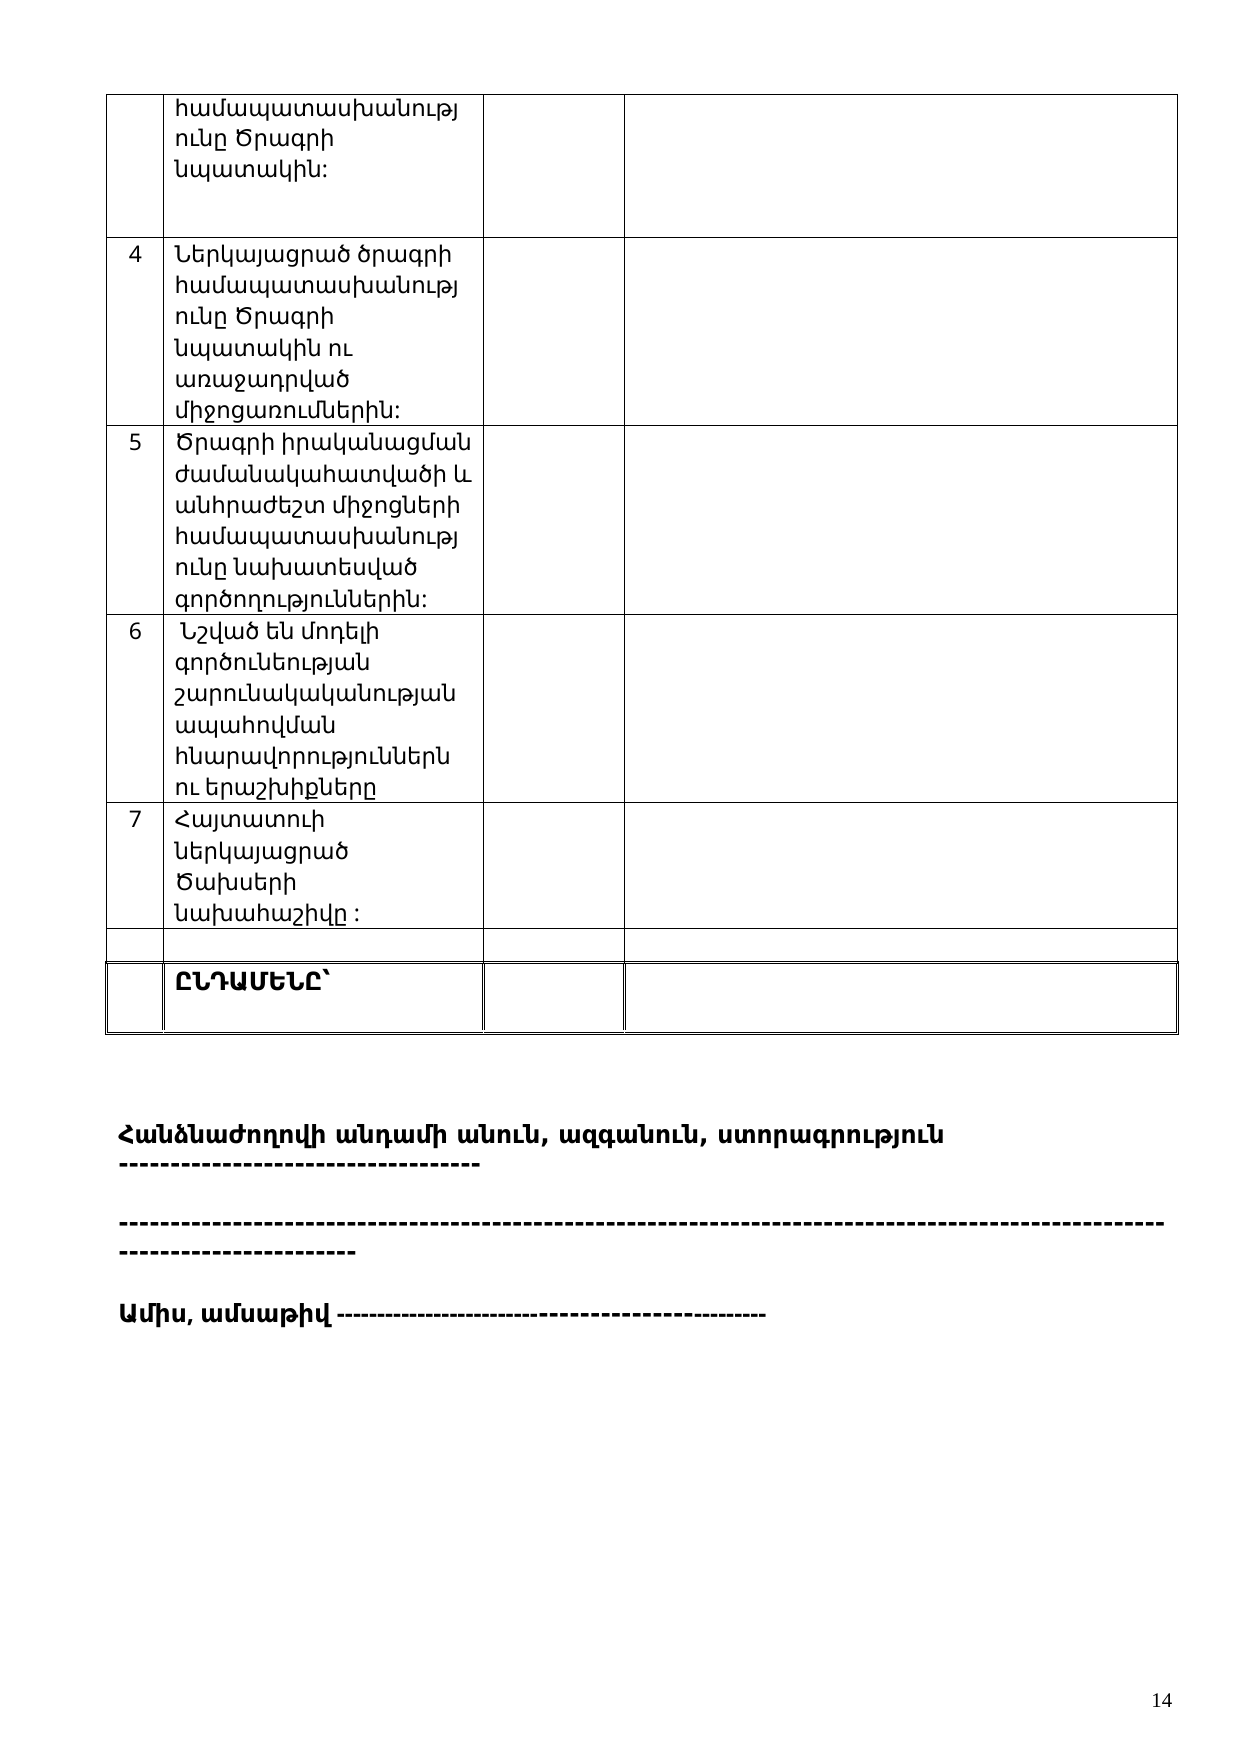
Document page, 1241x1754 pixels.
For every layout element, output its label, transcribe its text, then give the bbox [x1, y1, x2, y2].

table_cell Ներկայացրած ծրագրի համապատասխանությունը Ծրագրի նպատակին ու առաջադրված միջոցառումներին: [164, 238, 483, 425]
table_cell [625, 803, 1177, 928]
table_cell [624, 964, 1176, 1032]
table_cell 3 [107, 95, 163, 237]
table_cell [484, 426, 624, 614]
table_cell 5 [107, 426, 163, 614]
text Ամիս, ամսաթիվ ------------------------------------------------- [118, 1296, 1172, 1329]
table_cell Հայտատուի ներկայացրած Ծախսերի նախահաշիվը : [164, 803, 483, 928]
table_cell [625, 615, 1177, 802]
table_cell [164, 95, 483, 237]
table_cell [484, 238, 624, 425]
table_cell [484, 95, 624, 237]
table_cell 7 [107, 803, 163, 928]
table_cell [625, 95, 1177, 237]
table_cell ԸՆԴԱՄԵՆԸ՝ [163, 964, 484, 1032]
table_cell [625, 426, 1177, 614]
table_cell [108, 964, 163, 1032]
table_cell [164, 929, 483, 961]
table_cell [484, 615, 624, 802]
table_cell 4 [107, 238, 163, 425]
table_cell [625, 929, 1177, 961]
table_cell [484, 803, 624, 928]
table_cell Ծրագրի իրականացման ժամանակահատվածի և անհրաժեշտ միջոցների համապատասխանությունը նախատեսված գործողություններին: [164, 426, 483, 614]
table_cell [625, 238, 1177, 425]
table_cell Նշված են մոդելի գործունեության շարունակականության ապահովման հնարավորություններն ու երաշխիքները [164, 615, 483, 802]
table_cell [107, 929, 163, 961]
table_cell 6 [107, 615, 163, 802]
text Հանձնաժողովի անդամի անուն, ազգանուն, ստորագրություն ----------------------------------- [118, 1121, 1172, 1179]
text ---------------------------------------------------------------------------------------------------------------------------- [118, 1208, 1172, 1266]
table_cell [484, 929, 624, 961]
table_cell [484, 964, 624, 1032]
